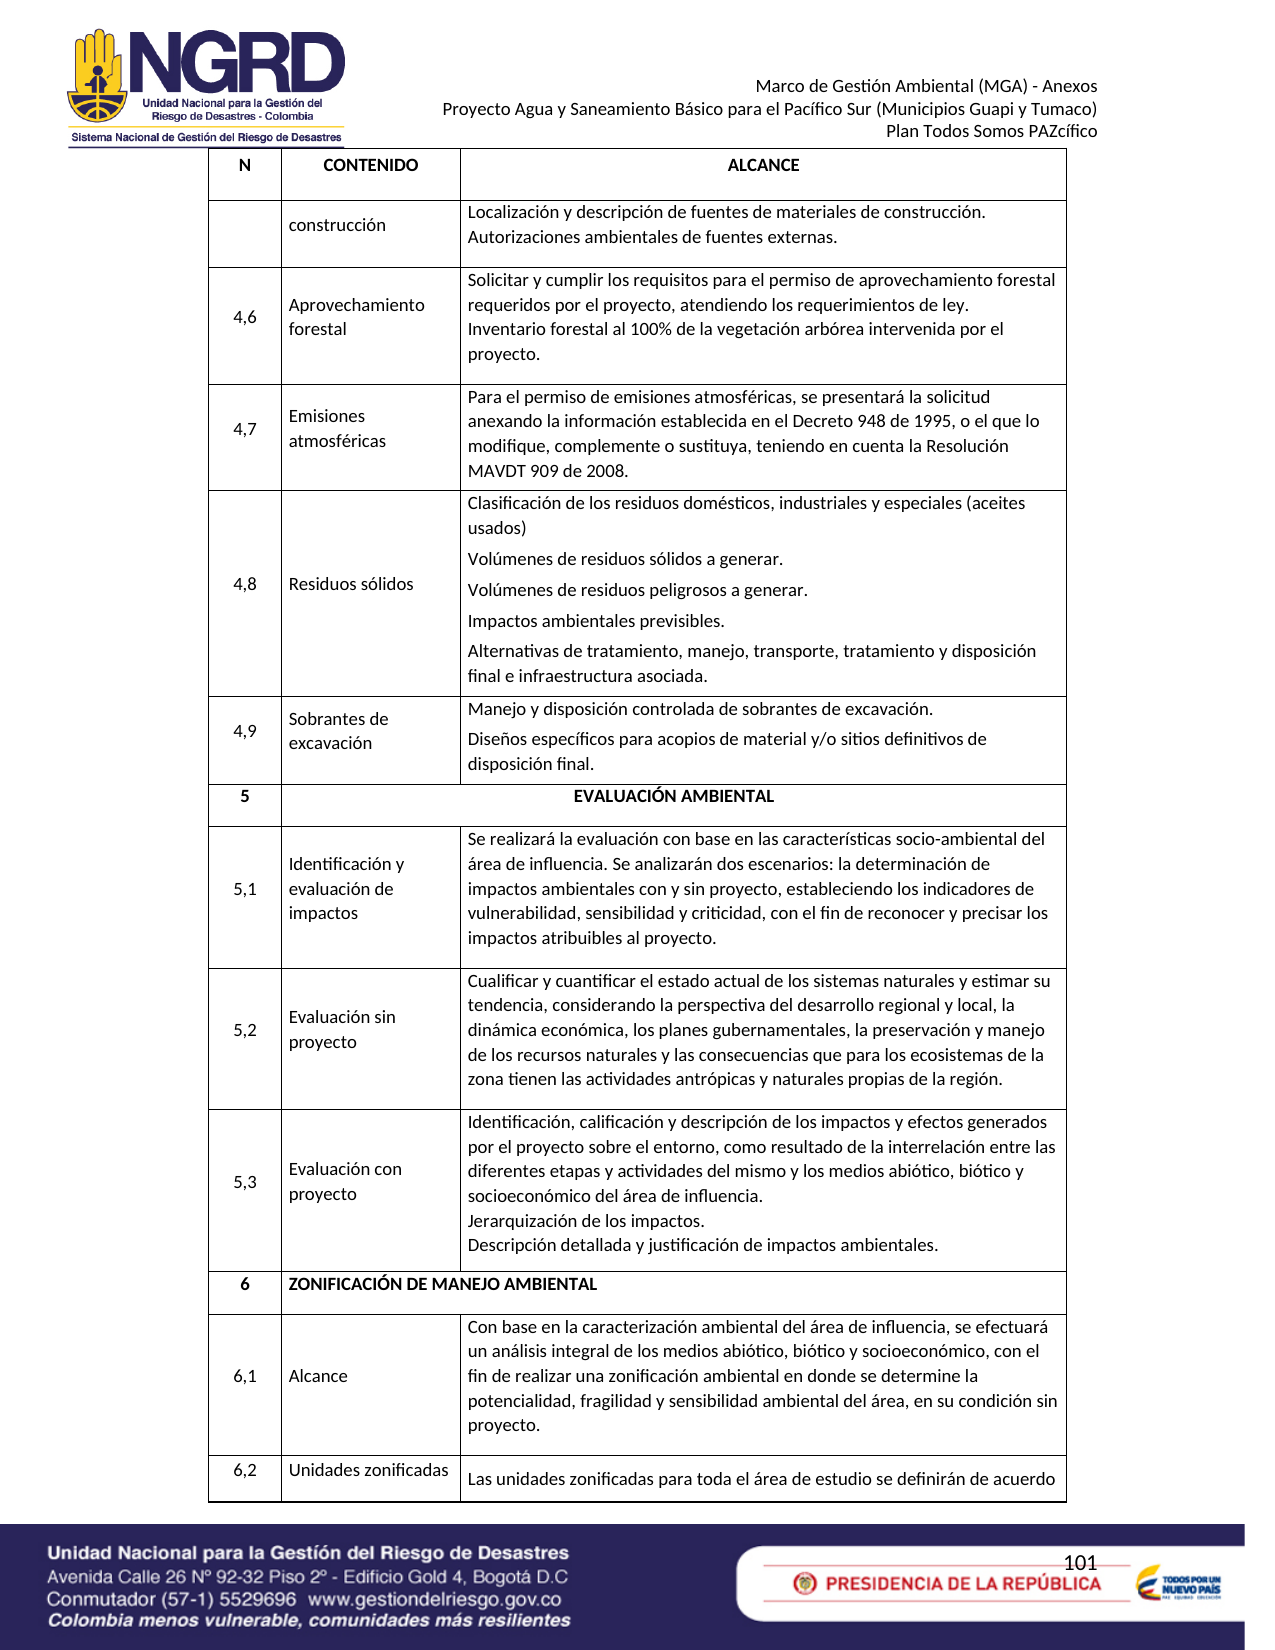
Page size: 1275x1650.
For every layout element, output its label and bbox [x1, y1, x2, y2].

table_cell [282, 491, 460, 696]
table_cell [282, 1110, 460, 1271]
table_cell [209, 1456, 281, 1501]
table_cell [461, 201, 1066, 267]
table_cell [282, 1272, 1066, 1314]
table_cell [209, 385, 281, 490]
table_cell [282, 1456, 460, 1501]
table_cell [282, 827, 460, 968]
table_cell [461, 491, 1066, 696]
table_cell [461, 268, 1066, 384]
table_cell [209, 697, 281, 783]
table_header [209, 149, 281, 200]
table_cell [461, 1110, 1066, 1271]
picture [0, 1524, 1245, 1650]
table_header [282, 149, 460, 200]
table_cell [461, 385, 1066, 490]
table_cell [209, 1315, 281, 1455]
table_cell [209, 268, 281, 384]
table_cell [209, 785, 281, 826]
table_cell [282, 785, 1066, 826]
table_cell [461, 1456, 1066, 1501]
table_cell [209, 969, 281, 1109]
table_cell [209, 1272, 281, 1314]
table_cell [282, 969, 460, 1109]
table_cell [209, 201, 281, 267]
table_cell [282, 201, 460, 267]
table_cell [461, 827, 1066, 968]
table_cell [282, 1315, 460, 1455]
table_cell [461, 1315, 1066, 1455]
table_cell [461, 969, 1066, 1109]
picture [66, 25, 348, 151]
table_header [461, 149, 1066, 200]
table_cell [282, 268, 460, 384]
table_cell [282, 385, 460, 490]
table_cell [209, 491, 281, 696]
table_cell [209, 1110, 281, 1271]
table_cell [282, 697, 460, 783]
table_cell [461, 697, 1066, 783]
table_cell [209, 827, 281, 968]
